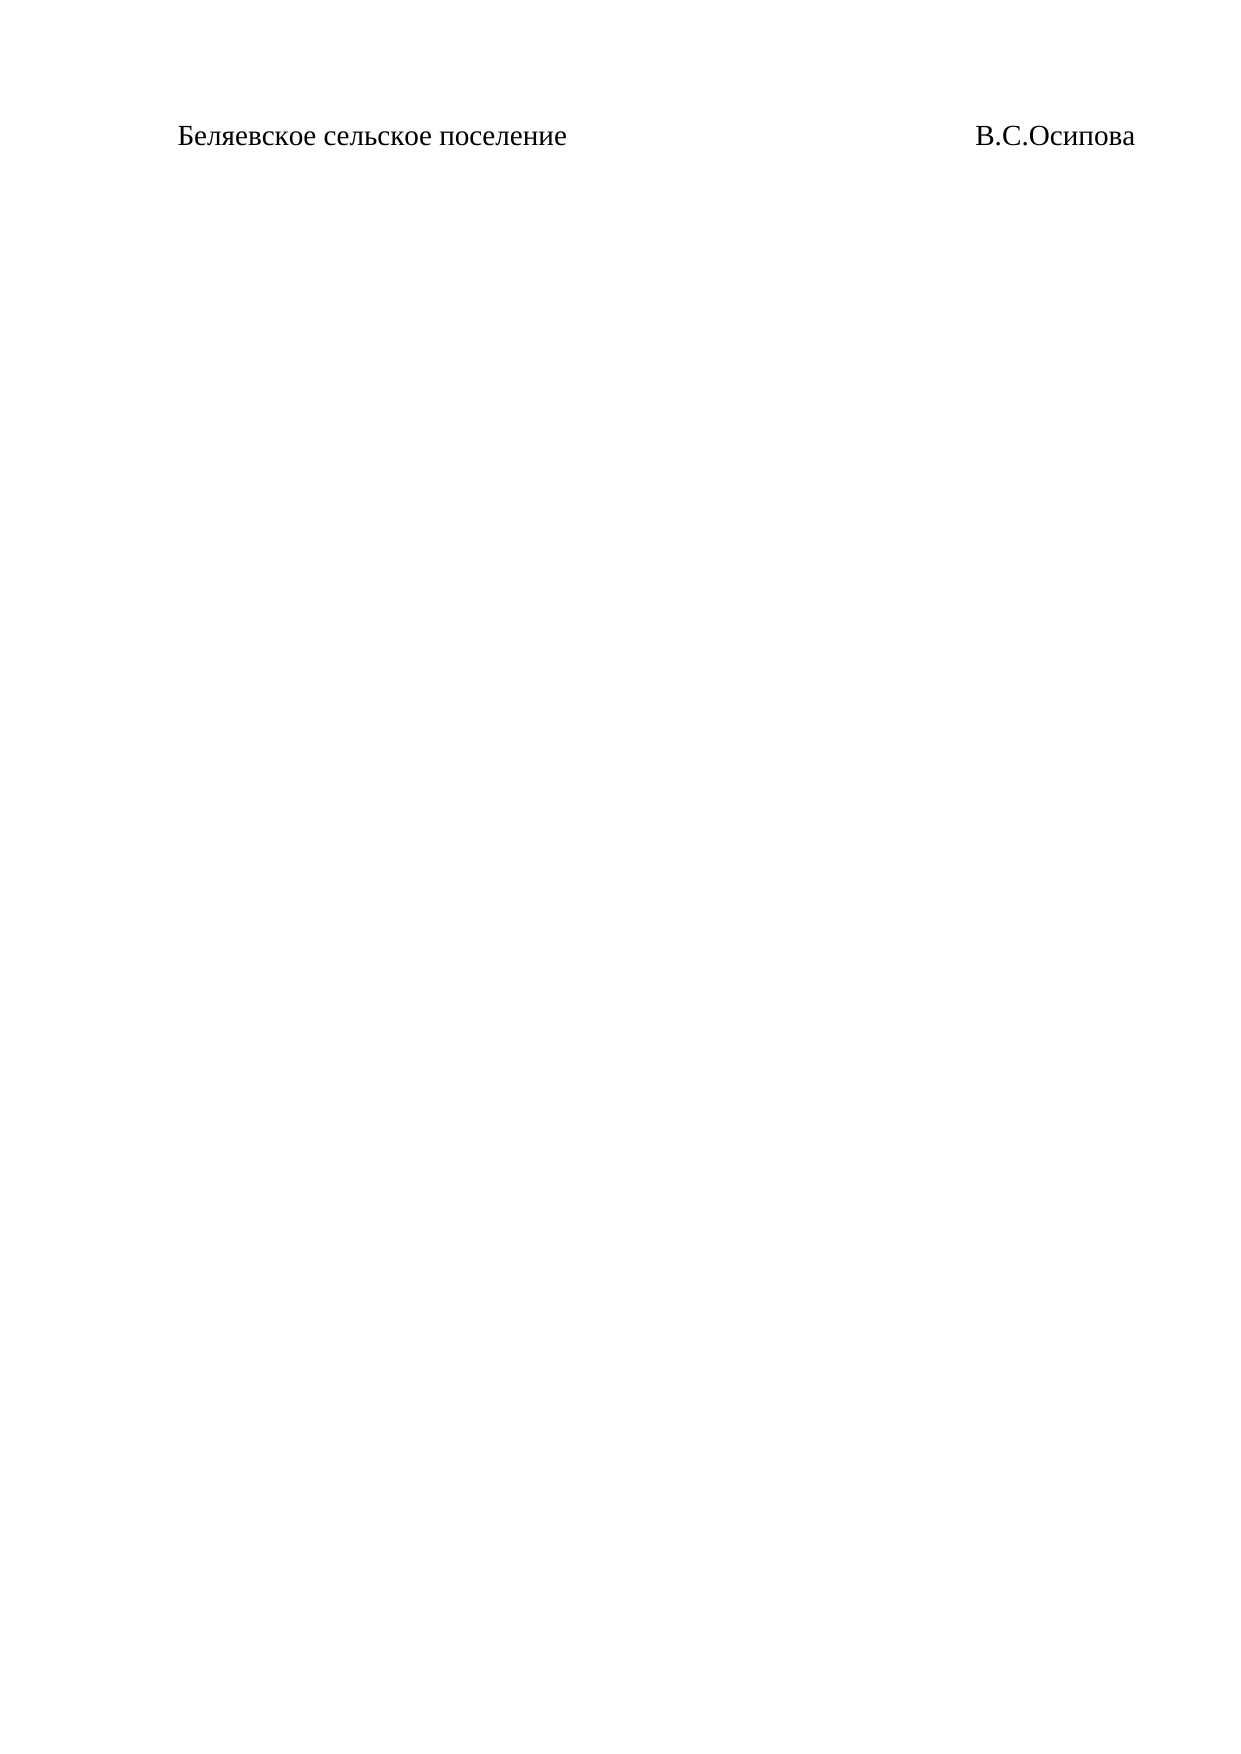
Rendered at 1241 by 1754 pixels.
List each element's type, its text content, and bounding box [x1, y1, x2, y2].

text Беляевское сельское поселение В.С.Осипова [177, 118, 1152, 152]
